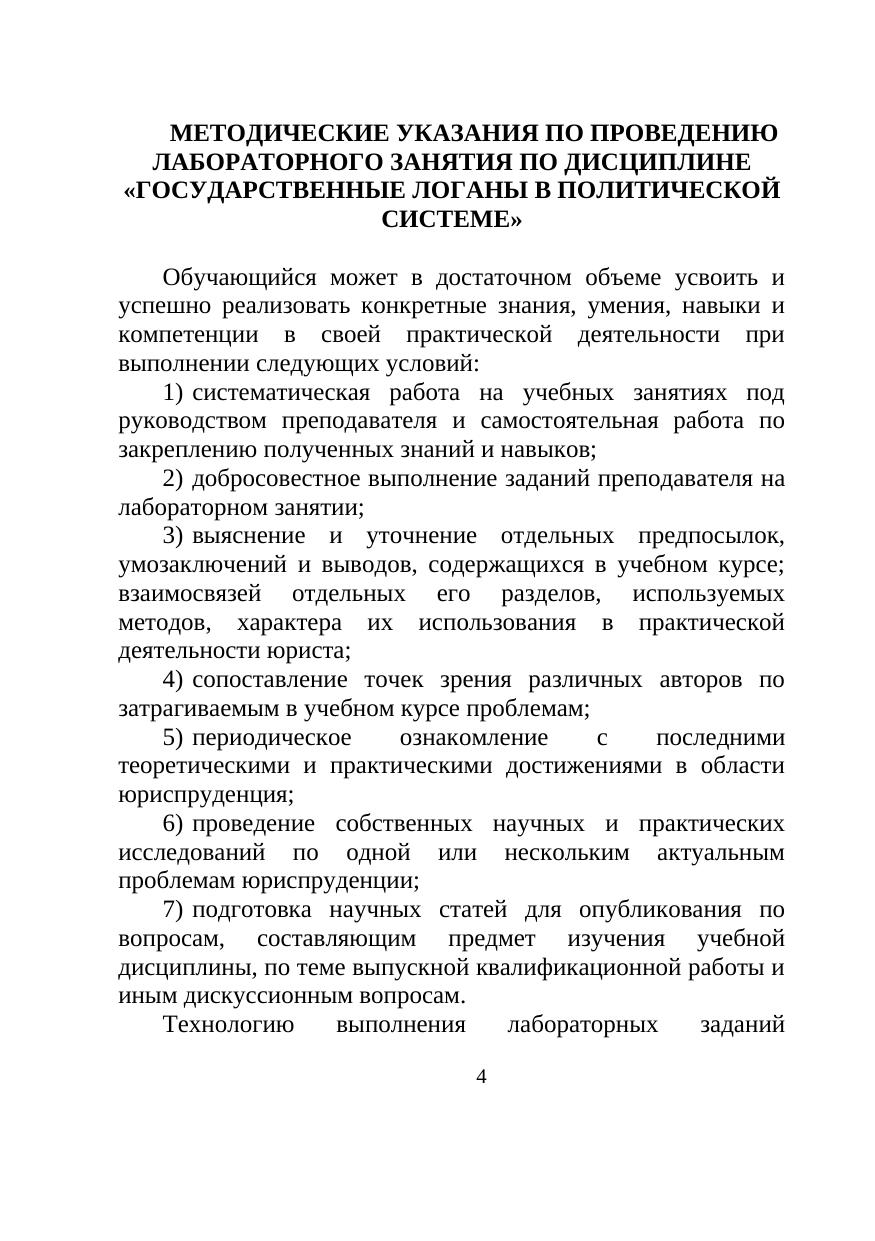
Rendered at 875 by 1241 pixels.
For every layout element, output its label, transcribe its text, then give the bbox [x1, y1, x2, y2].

list систематическая работа на учебных занятиях под руководством преподавателя и самостоятельная работа по закреплению полученных знаний и навыков; [118, 377, 786, 463]
list выяснение и уточнение отдельных предпосылок, умозаключений и выводов, содержащихся в учебном курсе; взаимосвязей отдельных его разделов, используемых методов, характера их использования в практической деятельности юриста; [118, 521, 786, 664]
text Обучающийся может в достаточном объеме усвоить и успешно реализовать конкретные знания, умения, навыки и компетенции в своей практической деятельности при выполнении следующих условий: [118, 262, 786, 377]
list добросовестное выполнение заданий преподавателя на лабораторном занятии; [118, 463, 786, 521]
list сопоставление точек зрения различных авторов по затрагиваемым в учебном курсе проблемам; [118, 664, 786, 722]
list проведение собственных научных и практических исследований по одной или нескольким актуальным проблемам юриспруденции; [118, 808, 786, 894]
text МЕТОДИЧЕСКИЕ УКАЗАНИЯ ПО ПРОВЕДЕНИЮ ЛАБОРАТОРНОГО ЗАНЯТИЯ ПО ДИСЦИПЛИНЕ «ГОСУДАРСТВЕННЫЕ ЛОГАНЫ В ПОЛИТИЧЕСКОЙ СИСТЕМЕ» [118, 118, 786, 233]
list периодическое ознакомление с последними теоретическими и практическими достижениями в области юриспруденция; [118, 722, 786, 808]
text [118, 1009, 786, 1038]
list подготовка научных статей для опубликования по вопросам, составляющим предмет изучения учебной дисциплины, по теме выпускной квалификационной работы и иным дискуссионным вопросам. [118, 894, 786, 1009]
